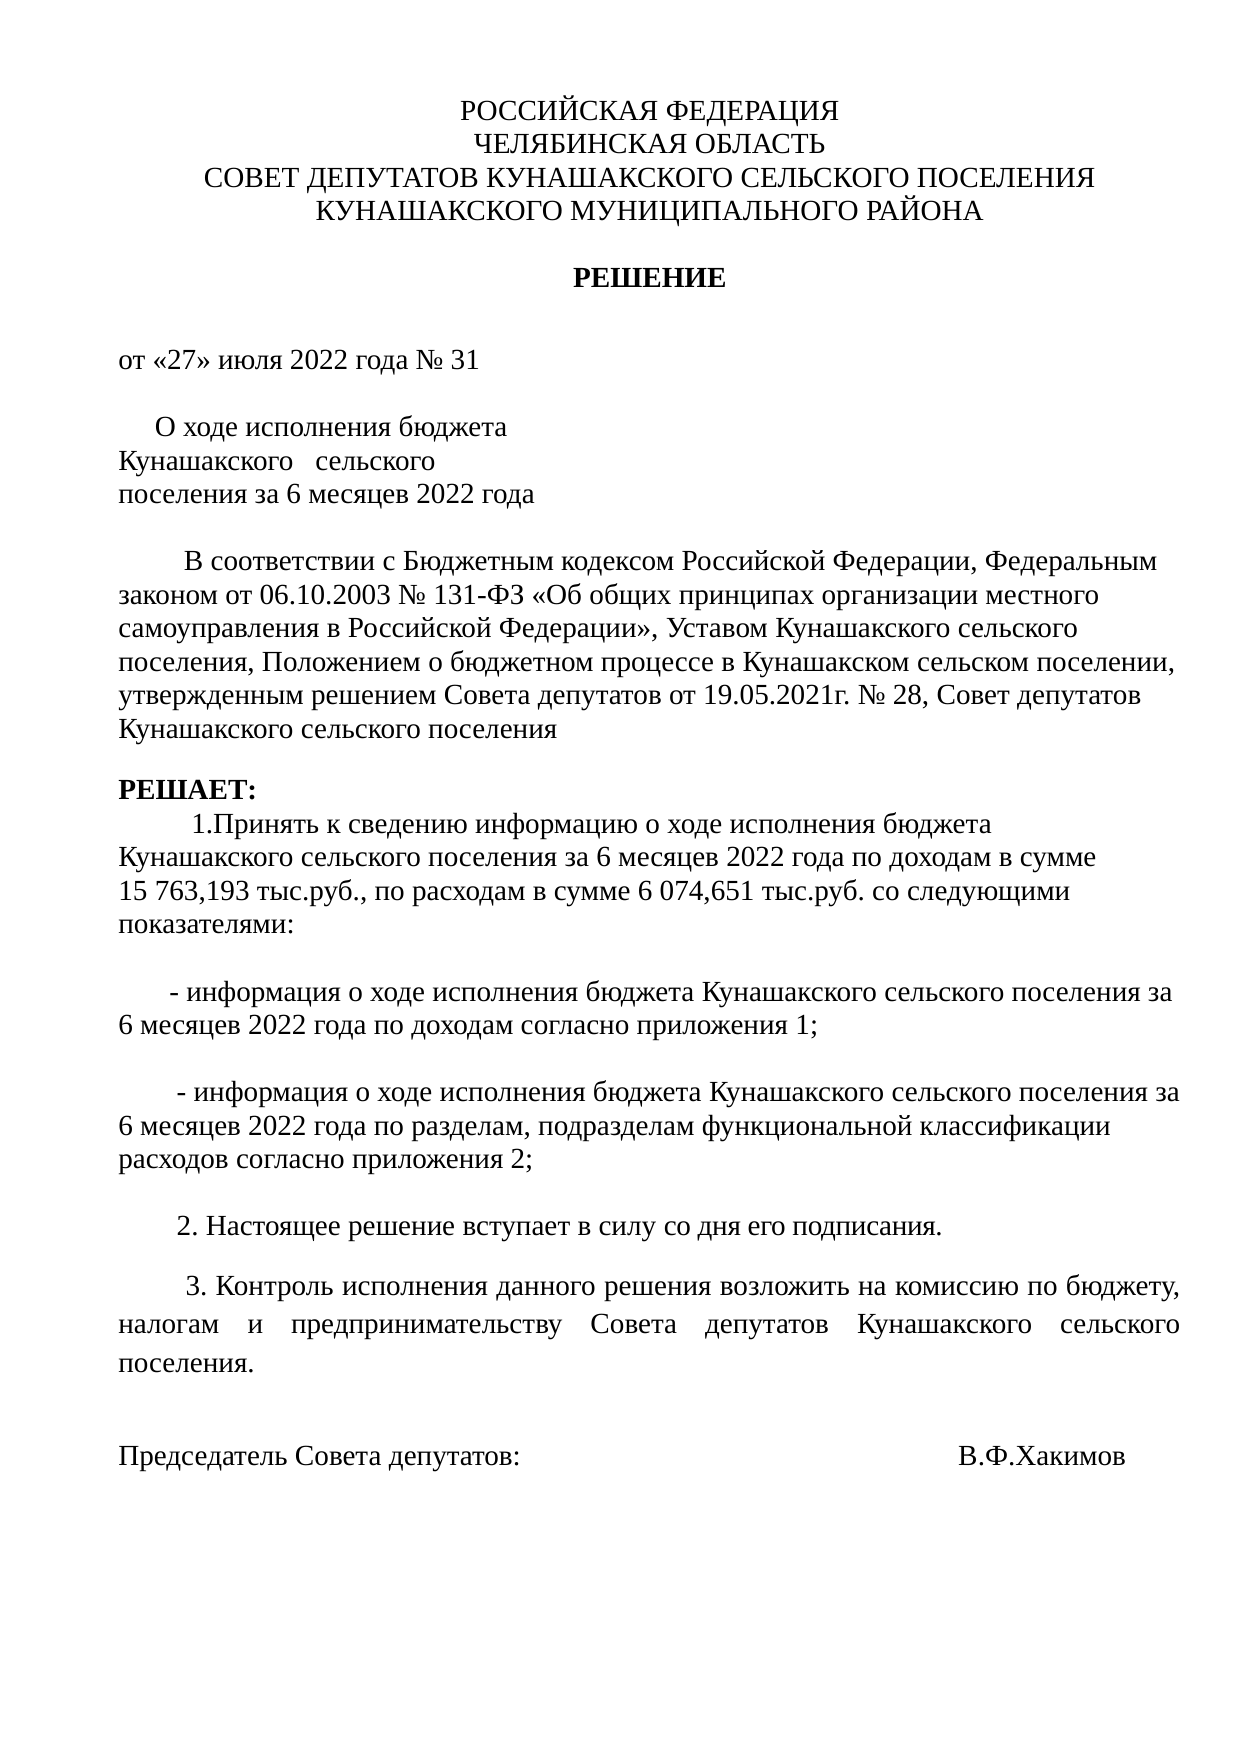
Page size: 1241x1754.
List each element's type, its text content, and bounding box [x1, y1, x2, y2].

text - информация о ходе исполнения бюджета Кунашакского сельского поселения за 6 месяцев 2022 года по доходам согласно приложения 1; [118, 974, 1181, 1041]
text РЕШЕНИЕ [118, 260, 1181, 294]
text от «27» июля 2022 года № 31 [118, 342, 1181, 376]
text поселения за 6 месяцев 2022 года [118, 476, 1181, 510]
text 15 763,193 тыс.руб., по расходам в сумме 6 074,651 тыс.руб. со следующими показателями: [118, 873, 1181, 940]
text КУНАШАКСКОГО МУНИЦИПАЛЬНОГО РАЙОНА [118, 193, 1181, 227]
text О ходе исполнения бюджета [118, 409, 1181, 443]
text В соответствии с Бюджетным кодексом Российской Федерации, Федеральным законом от 06.10.2003 № 131-ФЗ «Об общих принципах организации местного самоуправления в Российской Федерации», Уставом Кунашакского сельского поселения, Положением о бюджетном процессе в Кунашакском сельском поселении, утвержденным решением Совета депутатов от 19.05.2021г. № 28, Совет депутатов Кунашакского сельского поселения [118, 543, 1181, 744]
text Кунашакского сельского [118, 443, 1181, 476]
text ЧЕЛЯБИНСКАЯ ОБЛАСТЬ [118, 126, 1181, 160]
text РЕШАЕТ: [118, 772, 1181, 806]
text - информация о ходе исполнения бюджета Кунашакского сельского поселения за 6 месяцев 2022 года по разделам, подразделам функциональной классификации расходов согласно приложения 2; [118, 1074, 1181, 1175]
text РОССИЙСКАЯ ФЕДЕРАЦИЯ [118, 93, 1181, 126]
text СОВЕТ ДЕПУТАТОВ КУНАШАКСКОГО СЕЛЬСКОГО ПОСЕЛЕНИЯ [118, 160, 1181, 193]
text 1.Принять к сведению информацию о ходе исполнения бюджета Кунашакского сельского поселения за 6 месяцев 2022 года по доходам в сумме [118, 806, 1181, 873]
text 2. Настоящее решение вступает в силу со дня его подписания. [118, 1208, 1181, 1242]
text 3. Контроль исполнения данного решения возложить на комиссию по бюджету, налогам и предпринимательству Совета депутатов Кунашакского сельского поселения. [118, 1268, 1181, 1378]
text Председатель Совета депутатов: В.Ф.Хакимов [118, 1438, 1181, 1471]
